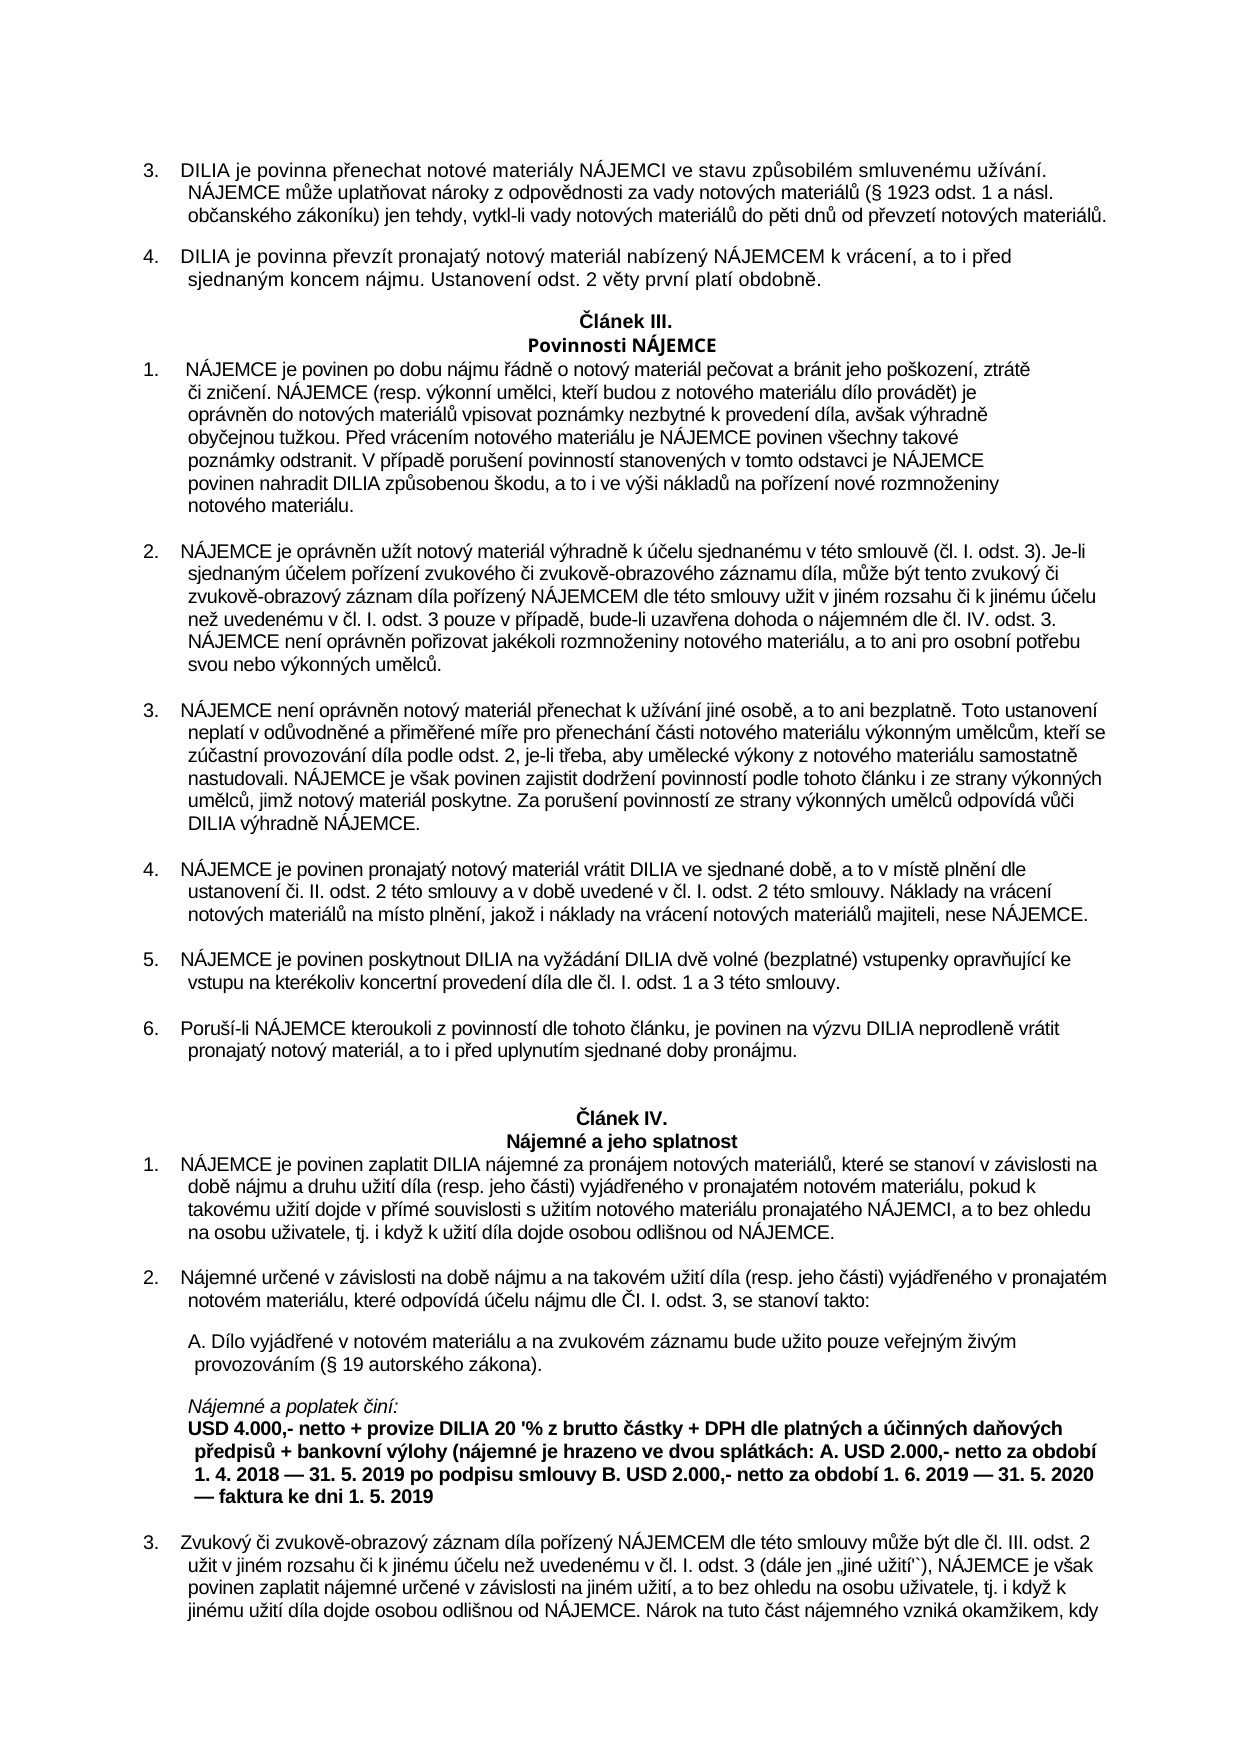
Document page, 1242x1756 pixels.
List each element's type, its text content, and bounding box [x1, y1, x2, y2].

text USD 4.000,- netto + provize DILIA 20 '% z brutto částky + DPH dle platných a účinných daňových předpisů + bankovní výlohy (nájemné je hrazeno ve dvou splátkách: A. USD 2.000,- netto za období 1. 4. 2018 — 31. 5. 2019 po podpisu smlouvy B. USD 2.000,- netto za období 1. 6. 2019 — 31. 5. 2020 — faktura ke dni 1. 5. 2019 [188, 1417, 1109, 1508]
list Poruší-li NÁJEMCE kteroukoli z povinností dle tohoto článku, je povinen na výzvu DILIA neprodleně vrátit pronajatý notový materiál, a to i před uplynutím sjednané doby pronájmu. [143, 1016, 1109, 1062]
text Nájemné a poplatek činí: [143, 1394, 1109, 1417]
list NÁJEMCE je oprávněn užít notový materiál výhradně k účelu sjednanému v této smlouvě (čl. I. odst. 3). Je-li sjednaným účelem pořízení zvukového či zvukově-obrazového záznamu díla, může být tento zvukový či zvukově-obrazový záznam díla pořízený NÁJEMCEM dle této smlouvy užit v jiném rozsahu či k jinému účelu než uvedenému v čl. I. odst. 3 pouze v případě, bude-li uzavřena dohoda o nájemném dle čl. IV. odst. 3. NÁJEMCE není oprávněn pořizovat jakékoli rozmnoženiny notového materiálu, a to ani pro osobní potřebu svou nebo výkonných umělců. [143, 539, 1109, 676]
list NÁJEMCE je povinen poskytnout DILIA na vyžádání DILIA dvě volné (bezplatné) vstupenky opravňující ke vstupu na kterékoliv koncertní provedení díla dle čl. I. odst. 1 a 3 této smlouvy. [143, 948, 1109, 994]
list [143, 1531, 1109, 1622]
text Článek IV. [135, 1107, 1109, 1130]
text A. Dílo vyjádřené v notovém materiálu a na zvukovém záznamu bude užito pouze veřejným živým provozováním (§ 19 autorského zákona). [188, 1330, 1109, 1376]
text Povinnosti NÁJEMCE [135, 332, 1109, 358]
list DILIA je povinna převzít pronajatý notový materiál nabízený NÁJEMCEM k vrácení, a to i před sjednaným koncem nájmu. Ustanovení odst. 2 věty první platí obdobně. [143, 245, 1109, 291]
list NÁJEMCE je povinen pronajatý notový materiál vrátit DILIA ve sjednané době, a to v místě plnění dle ustanovení či. II. odst. 2 této smlouvy a v době uvedené v čl. I. odst. 2 této smlouvy. Náklady na vrácení notových materiálů na místo plnění, jakož i náklady na vrácení notových materiálů majiteli, nese NÁJEMCE. [143, 857, 1109, 926]
text Článek III. [143, 309, 1109, 332]
list NÁJEMCE je povinen po dobu nájmu řádně o notový materiál pečovat a bránit jeho poškození, ztrátě či zničení. NÁJEMCE (resp. výkonní umělci, kteří budou z notového materiálu dílo provádět) je oprávněn do notových materiálů vpisovat poznámky nezbytné k provedení díla, avšak výhradně obyčejnou tužkou. Před vrácením notového materiálu je NÁJEMCE povinen všechny takové poznámky odstranit. V případě porušení povinností stanovených v tomto odstavci je NÁJEMCE povinen nahradit DILIA způsobenou škodu, a to i ve výši nákladů na pořízení nové rozmnoženiny notového materiálu. [143, 358, 1041, 517]
text Nájemné a jeho splatnost [135, 1130, 1109, 1153]
list NÁJEMCE není oprávněn notový materiál přenechat k užívání jiné osobě, a to ani bezplatně. Toto ustanovení neplatí v odůvodněné a přiměřené míře pro přenechání části notového materiálu výkonným umělcům, kteří se zúčastní provozování díla podle odst. 2, je-li třeba, aby umělecké výkony z notového materiálu samostatně nastudovali. NÁJEMCE je však povinen zajistit dodržení povinností podle tohoto článku i ze strany výkonných umělců, jimž notový materiál poskytne. Za porušení povinností ze strany výkonných umělců odpovídá vůči DILIA výhradně NÁJEMCE. [143, 698, 1109, 835]
list NÁJEMCE je povinen zaplatit DILIA nájemné za pronájem notových materiálů, které se stanoví v závislosti na době nájmu a druhu užití díla (resp. jeho části) vyjádřeného v pronajatém notovém materiálu, pokud k takovému užití dojde v přímé souvislosti s užitím notového materiálu pronajatého NÁJEMCI, a to bez ohledu na osobu uživatele, tj. i když k užití díla dojde osobou odlišnou od NÁJEMCE. [143, 1153, 1109, 1243]
list Nájemné určené v závislosti na době nájmu a na takovém užití díla (resp. jeho části) vyjádřeného v pronajatém notovém materiálu, které odpovídá účelu nájmu dle ČI. I. odst. 3, se stanoví takto: [143, 1266, 1109, 1312]
list DILIA je povinna přenechat notové materiály NÁJEMCI ve stavu způsobilém smluvenému užívání. NÁJEMCE může uplatňovat nároky z odpovědnosti za vady notových materiálů (§ 1923 odst. 1 a násl. občanského zákoníku) jen tehdy, vytkl-li vady notových materiálů do pěti dnů od převzetí notových materiálů. [143, 158, 1109, 227]
